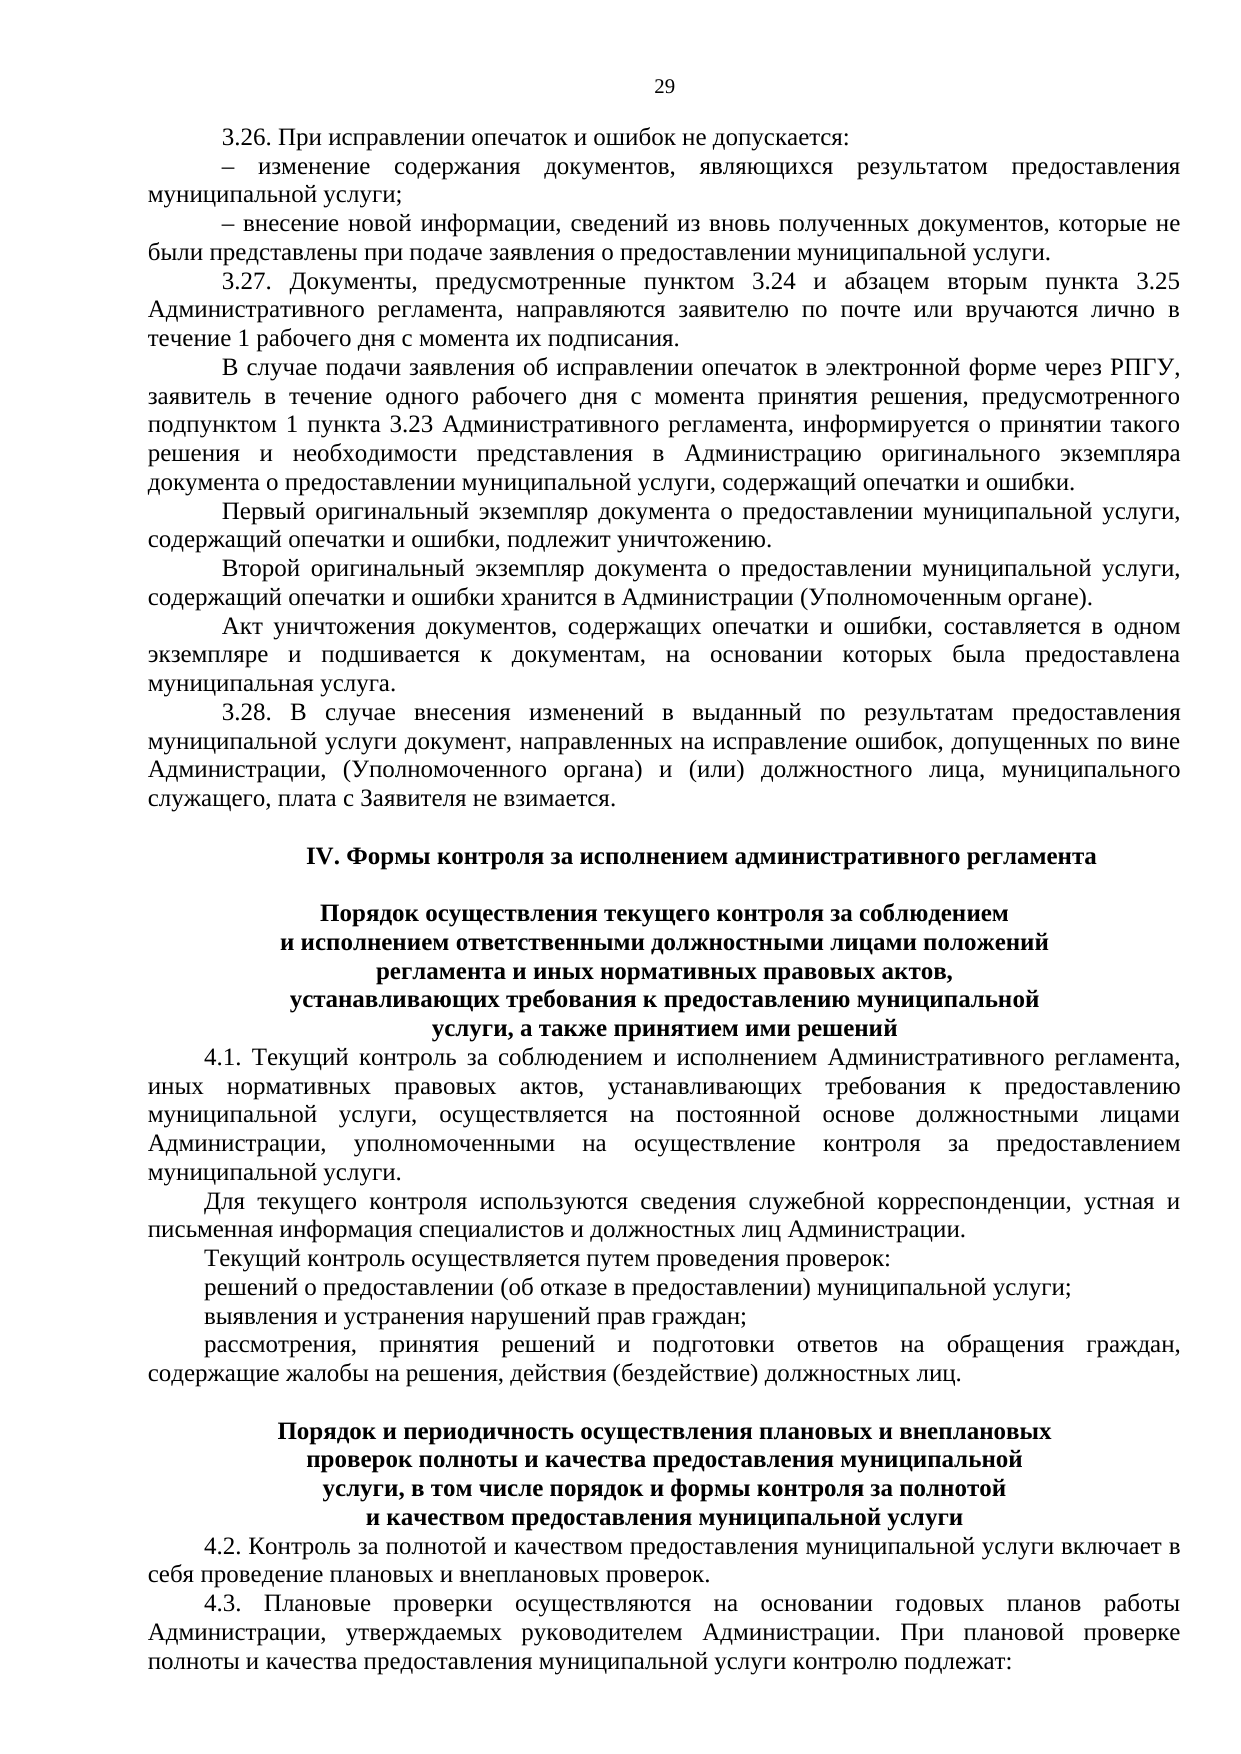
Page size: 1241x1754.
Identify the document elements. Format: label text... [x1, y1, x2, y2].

text 4.1. Текущий контроль за соблюдением и исполнением Административного регламента, иных нормативных правовых актов, устанавливающих требования к предоставлению муниципальной услуги, осуществляется на постоянной основе должностными лицами Администрации, уполномоченными на осуществление контроля за предоставлением муниципальной услуги. [148, 1042, 1181, 1186]
text Порядок осуществления текущего контроля за соблюдением [148, 898, 1181, 927]
text 3.27. Документы, предусмотренные пунктом 3.24 и абзацем вторым пункта 3.25 Административного регламента, направляются заявителю по почте или вручаются лично в течение 1 рабочего дня с момента их подписания. [148, 266, 1181, 352]
text – изменение содержания документов, являющихся результатом предоставления муниципальной услуги; [148, 151, 1181, 208]
text 3.26. При исправлении опечаток и ошибок не допускается: [148, 122, 1181, 151]
text IV. Формы контроля за исполнением административного регламента [148, 841, 1181, 869]
text решений о предоставлении (об отказе в предоставлении) муниципальной услуги; [148, 1272, 1181, 1301]
text Порядок и периодичность осуществления плановых и внеплановых [148, 1416, 1181, 1444]
text регламента и иных нормативных правовых актов, [148, 956, 1181, 984]
text 4.2. Контроль за полнотой и качеством предоставления муниципальной услуги включает в себя проведение плановых и внеплановых проверок. [148, 1531, 1181, 1588]
text 3.28. В случае внесения изменений в выданный по результатам предоставления муниципальной услуги документ, направленных на исправление ошибок, допущенных по вине Администрации, (Уполномоченного органа) и (или) должностного лица, муниципального служащего, плата с Заявителя не взимается. [148, 697, 1181, 812]
text проверок полноты и качества предоставления муниципальной [148, 1444, 1181, 1473]
text Первый оригинальный экземпляр документа о предоставлении муниципальной услуги, содержащий опечатки и ошибки, подлежит уничтожению. [148, 496, 1181, 553]
text 4.3. Плановые проверки осуществляются на основании годовых планов работы Администрации, утверждаемых руководителем Администрации. При плановой проверке полноты и качества предоставления муниципальной услуги контролю подлежат: [148, 1588, 1181, 1674]
text Акт уничтожения документов, содержащих опечатки и ошибки, составляется в одном экземпляре и подшивается к документам, на основании которых была предоставлена муниципальная услуга. [148, 611, 1181, 697]
text и исполнением ответственными должностными лицами положений [148, 927, 1181, 956]
text Текущий контроль осуществляется путем проведения проверок: [148, 1243, 1181, 1272]
text услуги, а также принятием ими решений [148, 1013, 1181, 1042]
text услуги, в том числе порядок и формы контроля за полнотой [148, 1473, 1181, 1502]
text – внесение новой информации, сведений из вновь полученных документов, которые не были представлены при подаче заявления о предоставлении муниципальной услуги. [148, 208, 1181, 266]
text и качеством предоставления муниципальной услуги [148, 1502, 1181, 1531]
text выявления и устранения нарушений прав граждан; [148, 1301, 1181, 1329]
text Для текущего контроля используются сведения служебной корреспонденции, устная и письменная информация специалистов и должностных лиц Администрации. [148, 1186, 1181, 1243]
text В случае подачи заявления об исправлении опечаток в электронной форме через РПГУ, заявитель в течение одного рабочего дня с момента принятия решения, предусмотренного подпунктом 1 пункта 3.23 Административного регламента, информируется о принятии такого решения и необходимости представления в Администрацию оригинального экземпляра документа о предоставлении муниципальной услуги, содержащий опечатки и ошибки. [148, 352, 1181, 496]
text рассмотрения, принятия решений и подготовки ответов на обращения граждан, содержащие жалобы на решения, действия (бездействие) должностных лиц. [148, 1329, 1181, 1387]
text устанавливающих требования к предоставлению муниципальной [148, 984, 1181, 1013]
text Второй оригинальный экземпляр документа о предоставлении муниципальной услуги, содержащий опечатки и ошибки хранится в Администрации (Уполномоченным органе). [148, 553, 1181, 611]
